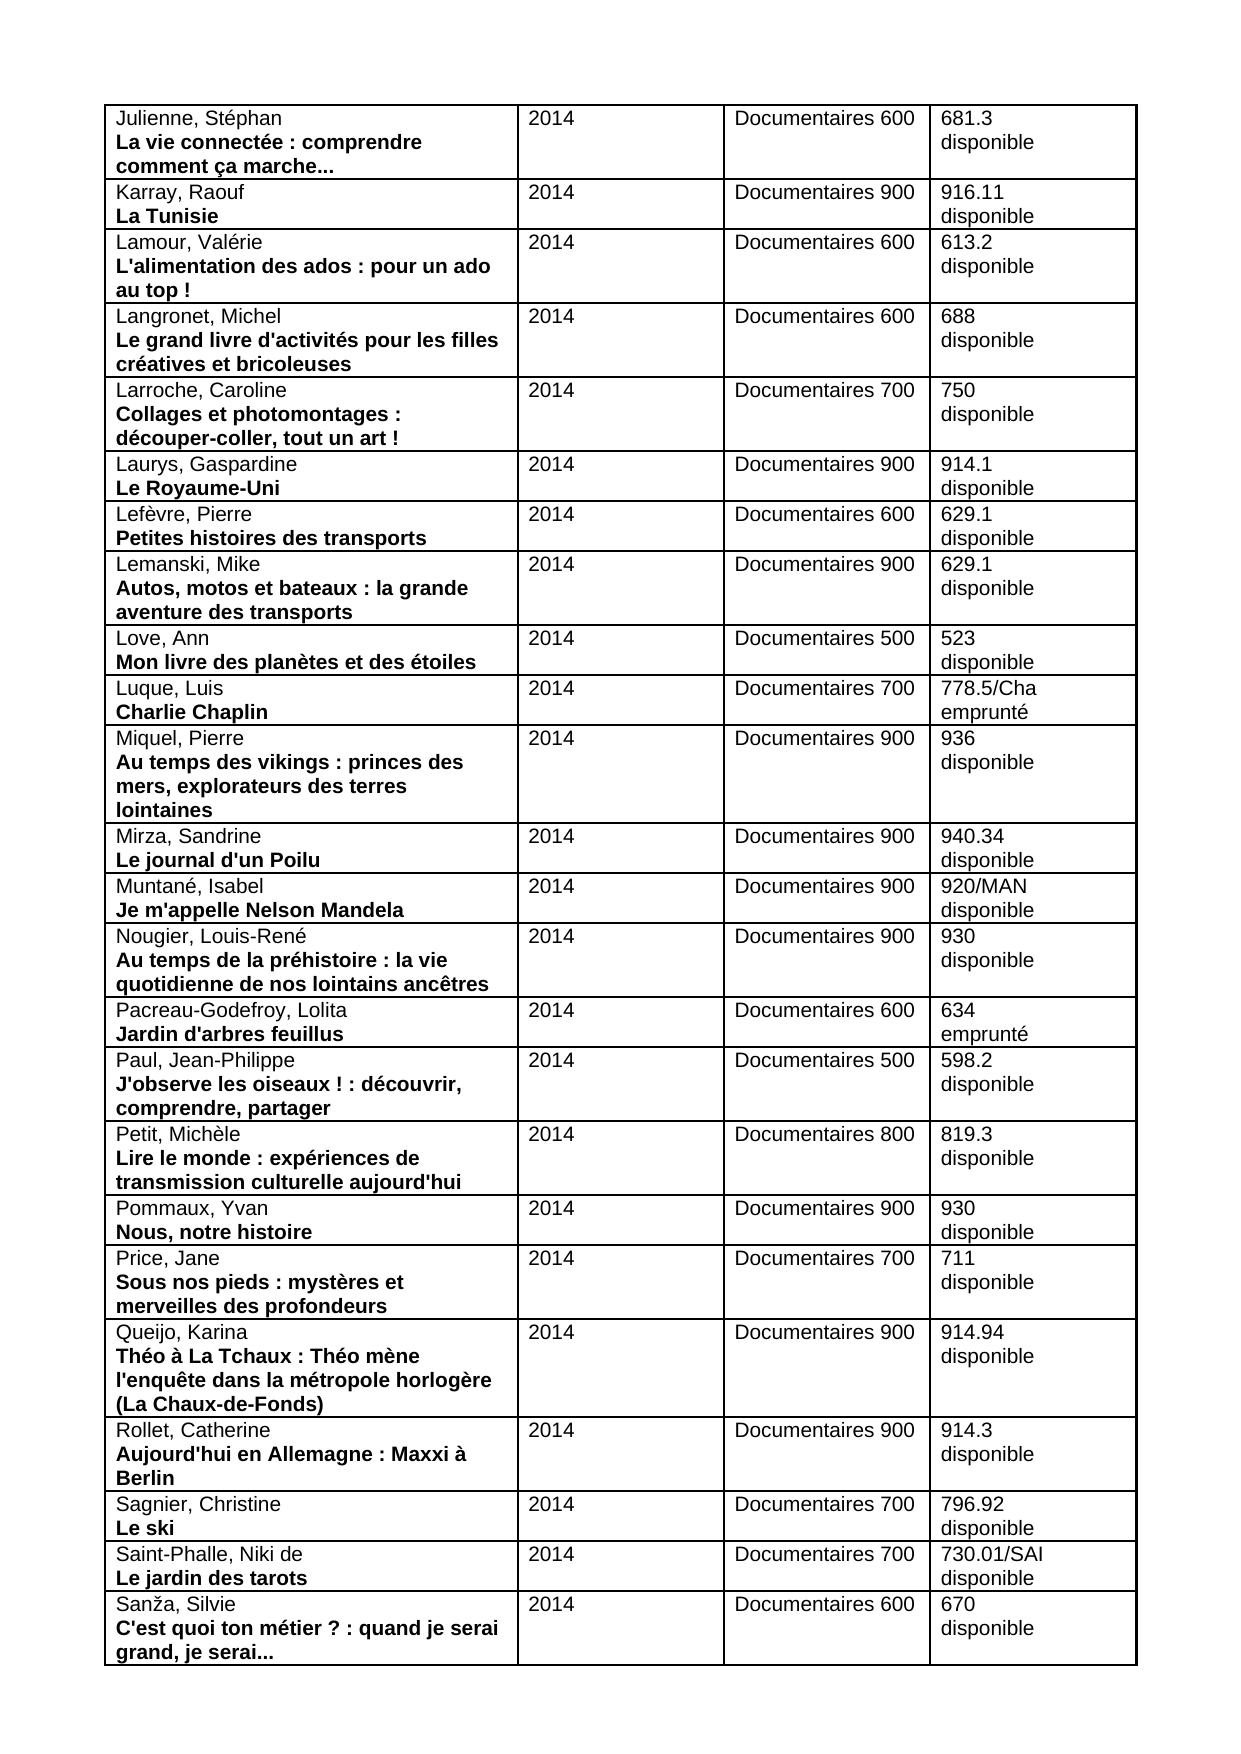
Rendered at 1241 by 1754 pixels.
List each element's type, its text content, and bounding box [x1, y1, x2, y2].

table_cell 2014 [519, 1418, 723, 1489]
table_cell 2014 [519, 1048, 723, 1120]
table_cell Documentaires 700 [725, 378, 929, 450]
table_cell 629.1 disponible [931, 552, 1135, 624]
table_cell 936 disponible [931, 726, 1135, 822]
table_cell 750 disponible [931, 378, 1135, 450]
table_cell 2014 [519, 924, 723, 996]
table_cell Nougier, Louis-René Au temps de la préhistoire : la vie quotidienne de nos lointains ancêtres [106, 924, 517, 996]
table_cell 914.1 disponible [931, 452, 1135, 500]
table_cell 730.01/SAI disponible [931, 1542, 1135, 1589]
table_cell 2014 [519, 1542, 723, 1589]
table_cell Saint-Phalle, Niki de Le jardin des tarots [106, 1542, 517, 1589]
table_cell 920/MAN disponible [931, 874, 1135, 922]
table_cell Lemanski, Mike Autos, motos et bateaux : la grande aventure des transports [106, 552, 517, 624]
table_cell Documentaires 800 [725, 1122, 929, 1194]
table_cell Documentaires 900 [725, 452, 929, 500]
table_cell Documentaires 700 [725, 1246, 929, 1318]
table_cell Documentaires 900 [725, 1320, 929, 1416]
table_cell 2014 [519, 1592, 723, 1663]
table_cell Karray, Raouf La Tunisie [106, 180, 517, 228]
table_cell Documentaires 600 [725, 502, 929, 550]
table_cell Pacreau-Godefroy, Lolita Jardin d'arbres feuillus [106, 998, 517, 1046]
table_cell 2014 [519, 1320, 723, 1416]
table_cell 2014 [519, 304, 723, 376]
table_cell 681.3 disponible [931, 106, 1135, 178]
table_cell 2014 [519, 552, 723, 624]
table_cell 629.1 disponible [931, 502, 1135, 550]
table_cell 914.94 disponible [931, 1320, 1135, 1416]
table_cell 2014 [519, 502, 723, 550]
table_cell Love, Ann Mon livre des planètes et des étoiles [106, 626, 517, 674]
table_cell 930 disponible [931, 924, 1135, 996]
table_cell Documentaires 900 [725, 726, 929, 822]
table_cell 2014 [519, 1122, 723, 1194]
table_cell Documentaires 900 [725, 874, 929, 922]
table_cell 634 emprunté [931, 998, 1135, 1046]
table_cell 2014 [519, 106, 723, 178]
table_cell Documentaires 600 [725, 304, 929, 376]
table_cell Larroche, Caroline Collages et photomontages : découper-coller, tout un art ! [106, 378, 517, 450]
table_cell Documentaires 900 [725, 180, 929, 228]
table_cell 523 disponible [931, 626, 1135, 674]
table_cell 711 disponible [931, 1246, 1135, 1318]
table_cell Mirza, Sandrine Le journal d'un Poilu [106, 824, 517, 872]
table_cell Sagnier, Christine Le ski [106, 1492, 517, 1539]
table_cell 688 disponible [931, 304, 1135, 376]
table_cell 2014 [519, 676, 723, 724]
table_cell Documentaires 700 [725, 676, 929, 724]
table_cell 916.11 disponible [931, 180, 1135, 228]
table_cell 819.3 disponible [931, 1122, 1135, 1194]
table_cell Langronet, Michel Le grand livre d'activités pour les filles créatives et bricoleuses [106, 304, 517, 376]
table_cell 940.34 disponible [931, 824, 1135, 872]
table_cell Documentaires 900 [725, 552, 929, 624]
table_cell 778.5/Cha emprunté [931, 676, 1135, 724]
table_cell 2014 [519, 1246, 723, 1318]
table_cell Pommaux, Yvan Nous, notre histoire [106, 1196, 517, 1244]
table_cell Documentaires 500 [725, 626, 929, 674]
table_cell Documentaires 700 [725, 1542, 929, 1589]
table_cell Documentaires 600 [725, 1592, 929, 1663]
table_cell Documentaires 900 [725, 1418, 929, 1489]
table_cell 930 disponible [931, 1196, 1135, 1244]
table_cell Sanža, Silvie C'est quoi ton métier ? : quand je serai grand, je serai... [106, 1592, 517, 1663]
table_cell Rollet, Catherine Aujourd'hui en Allemagne : Maxxi à Berlin [106, 1418, 517, 1489]
table_cell 2014 [519, 1492, 723, 1539]
table_cell 2014 [519, 874, 723, 922]
table_cell Muntané, Isabel Je m'appelle Nelson Mandela [106, 874, 517, 922]
table_cell 2014 [519, 1196, 723, 1244]
table_cell Documentaires 600 [725, 230, 929, 302]
table_cell Documentaires 900 [725, 924, 929, 996]
table_cell 613.2 disponible [931, 230, 1135, 302]
table_cell Queijo, Karina Théo à La Tchaux : Théo mène l'enquête dans la métropole horlogère (La Chaux-de-Fonds) [106, 1320, 517, 1416]
table_cell Paul, Jean-Philippe J'observe les oiseaux ! : découvrir, comprendre, partager [106, 1048, 517, 1120]
table_cell 2014 [519, 998, 723, 1046]
table_cell Petit, Michèle Lire le monde : expériences de transmission culturelle aujourd'hui [106, 1122, 517, 1194]
table_cell Documentaires 600 [725, 106, 929, 178]
table_cell Miquel, Pierre Au temps des vikings : princes des mers, explorateurs des terres lointaines [106, 726, 517, 822]
table_cell Luque, Luis Charlie Chaplin [106, 676, 517, 724]
table_cell 2014 [519, 180, 723, 228]
table_cell 2014 [519, 452, 723, 500]
table_cell 2014 [519, 726, 723, 822]
table_cell Julienne, Stéphan La vie connectée : comprendre comment ça marche... [106, 106, 517, 178]
table_cell Documentaires 600 [725, 998, 929, 1046]
table_cell Documentaires 900 [725, 1196, 929, 1244]
table_cell Laurys, Gaspardine Le Royaume-Uni [106, 452, 517, 500]
table_cell 2014 [519, 626, 723, 674]
table_cell 598.2 disponible [931, 1048, 1135, 1120]
table_cell Documentaires 700 [725, 1492, 929, 1539]
table_cell 670 disponible [931, 1592, 1135, 1663]
table_cell 2014 [519, 824, 723, 872]
table_cell 914.3 disponible [931, 1418, 1135, 1489]
table_cell 2014 [519, 230, 723, 302]
table_cell 796.92 disponible [931, 1492, 1135, 1539]
table_cell Documentaires 500 [725, 1048, 929, 1120]
table_cell Price, Jane Sous nos pieds : mystères et merveilles des profondeurs [106, 1246, 517, 1318]
table_cell Lefèvre, Pierre Petites histoires des transports [106, 502, 517, 550]
table_cell Lamour, Valérie L'alimentation des ados : pour un ado au top ! [106, 230, 517, 302]
table_cell Documentaires 900 [725, 824, 929, 872]
table_cell 2014 [519, 378, 723, 450]
